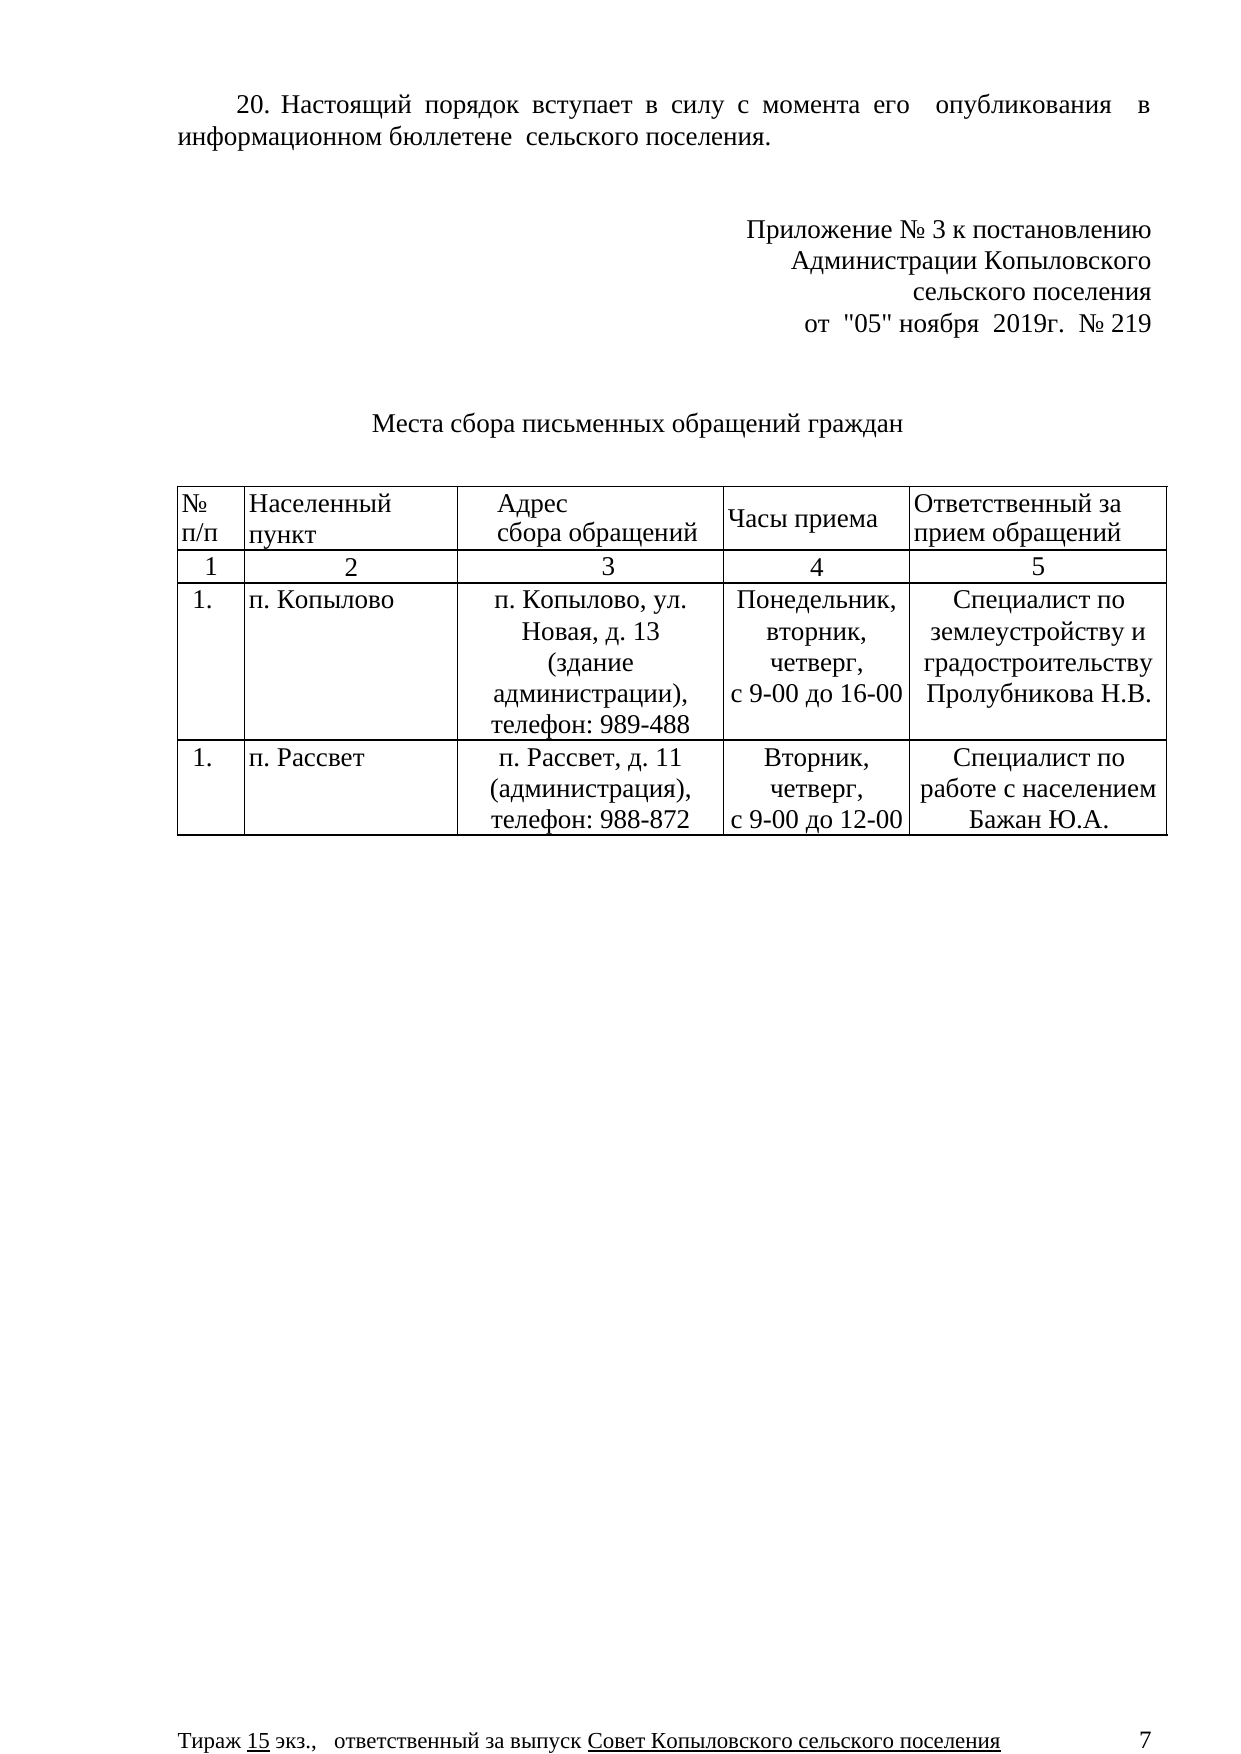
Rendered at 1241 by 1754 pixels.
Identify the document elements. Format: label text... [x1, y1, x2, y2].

table_cell п. Рассвет, д. 11 (администрация), телефон: 988-872 [458, 741, 723, 834]
table_header Часы приема [724, 487, 909, 549]
table_cell 5 [910, 551, 1166, 582]
list Настоящий порядок вступает в силу с момента его опубликования в информационном бюллетене сельского поселения. [177, 89, 1152, 151]
text Администрации Копыловского сельского поселения [694, 244, 1152, 307]
text Приложение № 3 к постановлению [177, 213, 1152, 244]
table_header Населенный пункт [245, 487, 457, 549]
table_cell Вторник, четверг, с 9-00 до 12-00 [724, 741, 909, 834]
table_cell 1 [178, 551, 244, 582]
text Места сбора письменных обращений граждан [372, 407, 1152, 438]
table_cell 3 [458, 551, 723, 582]
table_cell 4 [724, 551, 909, 582]
table_cell 1. [178, 584, 244, 739]
table_header Адрес сбора обращений [458, 487, 723, 549]
table_cell 2 [245, 551, 457, 582]
table_cell п. Копылово [245, 584, 457, 739]
table_cell п. Копылово, ул. Новая, д. 13 (здание администрации), телефон: 989-488 [458, 584, 723, 739]
text от "05" ноября 2019г. № 219 [679, 307, 1152, 338]
table_cell Понедельник, вторник, четверг, с 9-00 до 16-00 [724, 584, 909, 739]
table_cell п. Рассвет [245, 741, 457, 834]
table_header № п/п [178, 487, 244, 549]
table_cell Специалист по землеустройству и градостроительству Пролубникова Н.В. [910, 584, 1166, 739]
table_header Ответственный за прием обращений [910, 487, 1166, 549]
table_cell Специалист по работе с населением Бажан Ю.А. [910, 741, 1166, 834]
table_cell 1. [178, 741, 244, 834]
